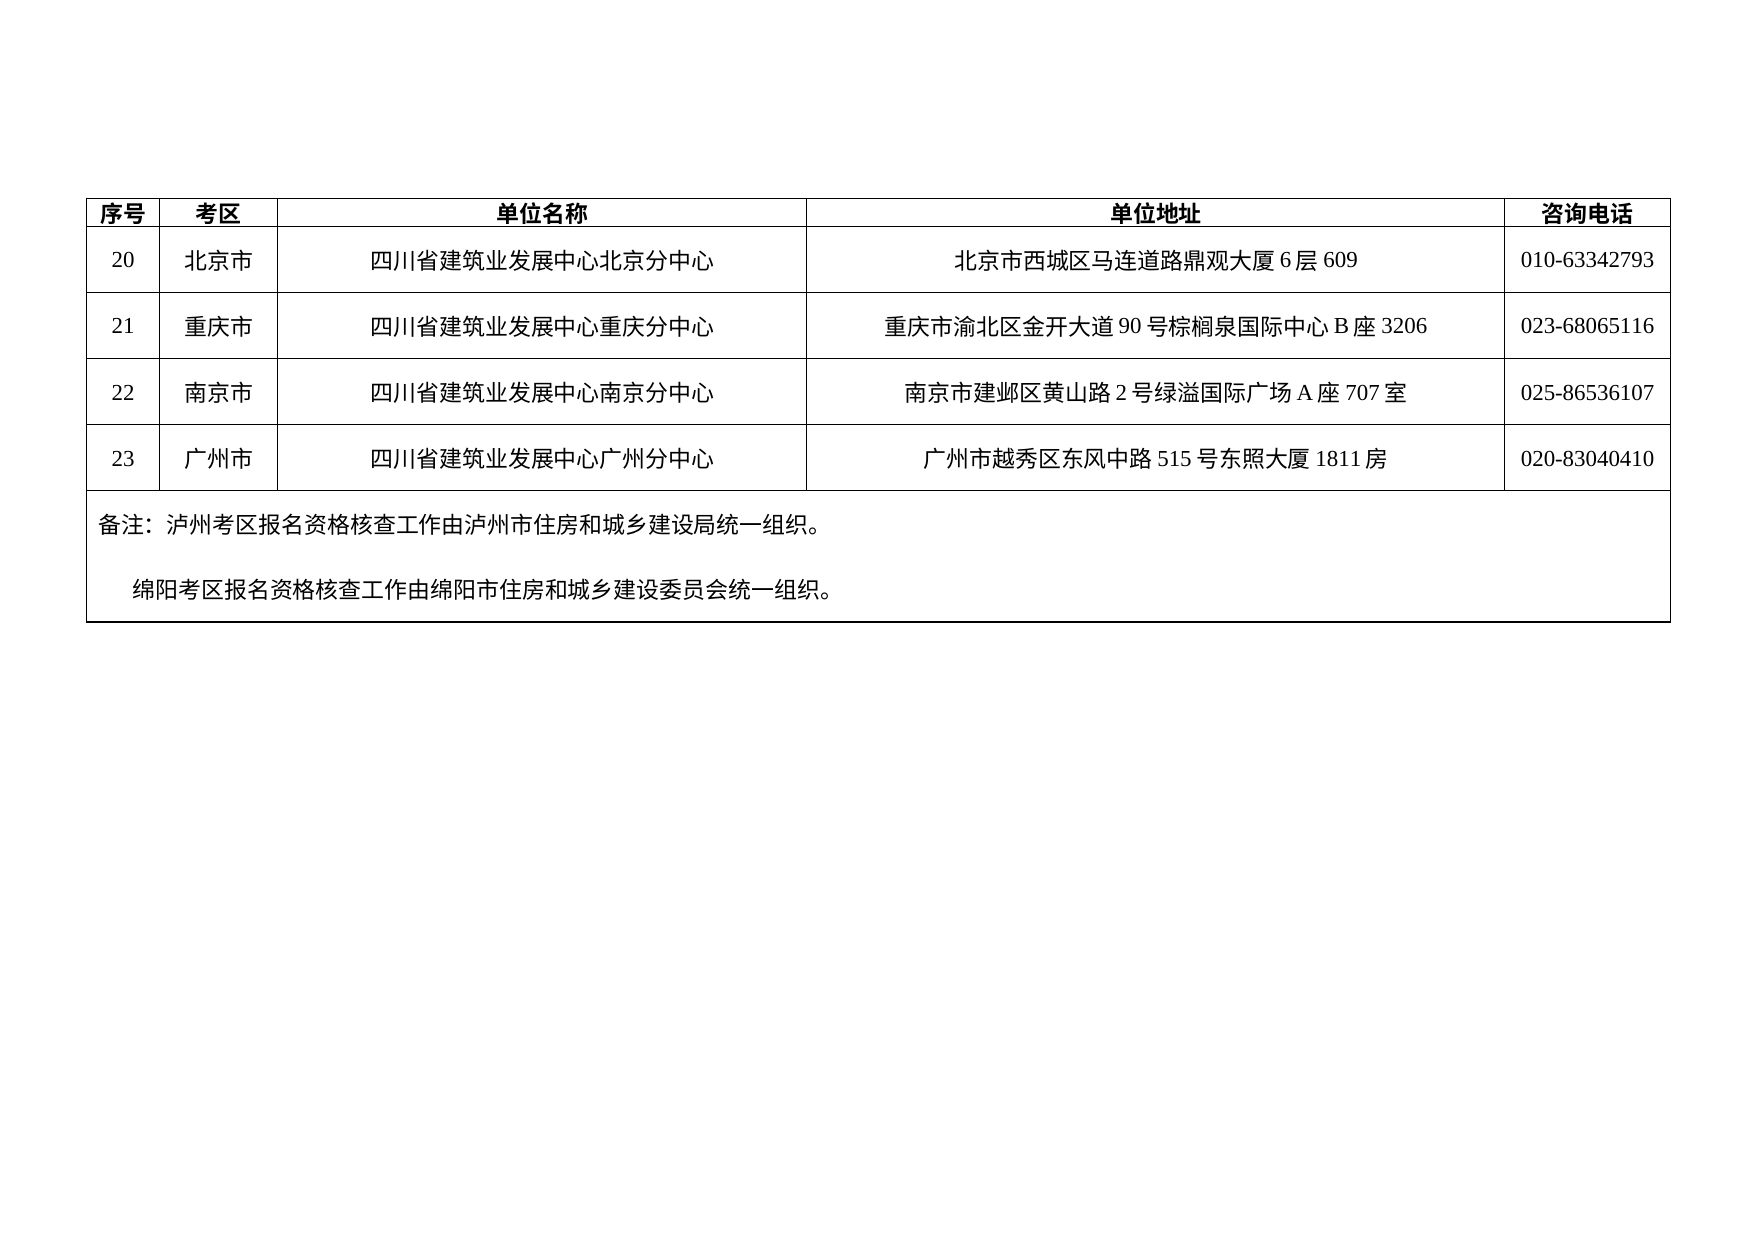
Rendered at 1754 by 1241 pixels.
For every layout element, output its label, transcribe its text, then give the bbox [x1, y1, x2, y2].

table_cell 重庆市渝北区金开大道90号棕榈泉国际中心B座3206 [807, 293, 1504, 358]
table_cell 025-86536107 [1505, 359, 1670, 424]
table_header 单位地址 [807, 199, 1504, 226]
table_cell 北京市西城区马连道路鼎观大厦6层609 [807, 227, 1504, 292]
table_cell 南京市建邺区黄山路2号绿溢国际广场A座707室 [807, 359, 1504, 424]
table_cell 21 [87, 293, 159, 358]
table_cell 四川省建筑业发展中心广州分中心 [278, 425, 806, 490]
table_cell 重庆市 [160, 293, 277, 358]
table_cell 22 [87, 359, 159, 424]
table_header 序号 [87, 199, 159, 226]
table_cell 备注：泸州考区报名资格核查工作由泸州市住房和城乡建设局统一组织。 绵阳考区报名资格核查工作由绵阳市住房和城乡建设委员会统一组织。 [87, 491, 1670, 621]
table_cell 广州市越秀区东风中路515号东照大厦1811房 [807, 425, 1504, 490]
table_cell 020-83040410 [1505, 425, 1670, 490]
table_cell 四川省建筑业发展中心南京分中心 [278, 359, 806, 424]
table_cell 四川省建筑业发展中心北京分中心 [278, 227, 806, 292]
table_cell 北京市 [160, 227, 277, 292]
table_cell 010-63342793 [1505, 227, 1670, 292]
table_cell 20 [87, 227, 159, 292]
table_cell 广州市 [160, 425, 277, 490]
table_cell 023-68065116 [1505, 293, 1670, 358]
table_cell 四川省建筑业发展中心重庆分中心 [278, 293, 806, 358]
table_header 咨询电话 [1505, 199, 1670, 226]
table_header 单位名称 [278, 199, 806, 226]
table_cell 23 [87, 425, 159, 490]
table_cell 南京市 [160, 359, 277, 424]
table_header 考区 [160, 199, 277, 226]
